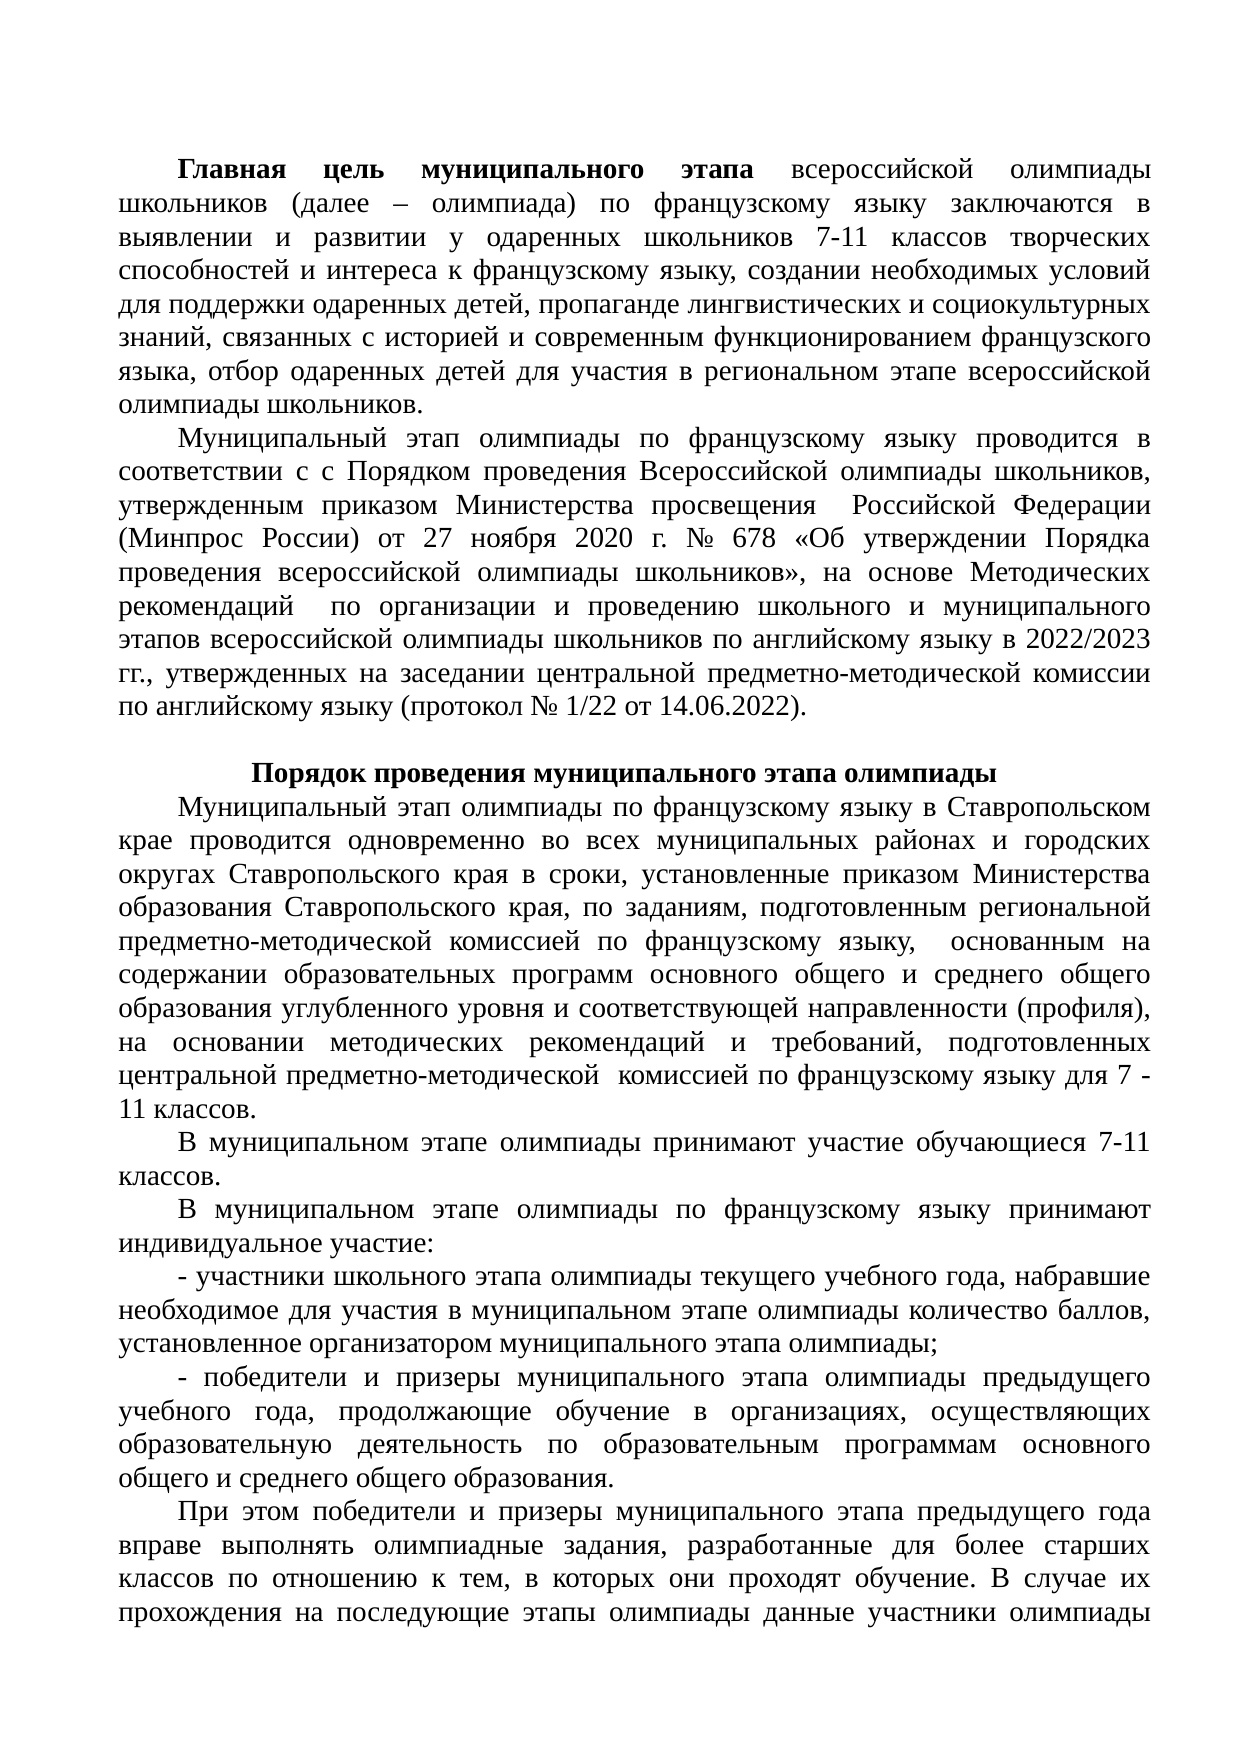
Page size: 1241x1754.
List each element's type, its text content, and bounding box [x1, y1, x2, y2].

text - участники школьного этапа олимпиады текущего учебного года, набравшие необходимое для участия в муниципальном этапе олимпиады количество баллов, установленное организатором муниципального этапа олимпиады; [118, 1258, 1152, 1359]
text Главная цель муниципального этапа всероссийской олимпиады школьников (далее – олимпиада) по французскому языку заключаются в выявлении и развитии у одаренных школьников 7-11 классов творческих способностей и интереса к французскому языку, создании необходимых условий для поддержки одаренных детей, пропаганде лингвистических и социокультурных знаний, связанных с историей и современным функционированием французского языка, отбор одаренных детей для участия в региональном этапе всероссийской олимпиады школьников. [118, 152, 1152, 420]
text Муниципальный этап олимпиады по французскому языку в Ставропольском крае проводится одновременно во всех муниципальных районах и городских округах Ставропольского края в сроки, установленные приказом Министерства образования Ставропольского края, по заданиям, подготовленным региональной предметно-методической комиссией по французскому языку, основанным на содержании образовательных программ основного общего и среднего общего образования углубленного уровня и соответствующей направленности (профиля), на основании методических рекомендаций и требований, подготовленных центральной предметно-методической комиссией по французскому языку для 7 - 11 классов. [118, 789, 1152, 1124]
text - победители и призеры муниципального этапа олимпиады предыдущего учебного года, продолжающие обучение в организациях, осуществляющих образовательную деятельность по образовательным программам основного общего и среднего общего образования. [118, 1359, 1152, 1493]
text В муниципальном этапе олимпиады по французскому языку принимают индивидуальное участие: [118, 1191, 1152, 1258]
text В муниципальном этапе олимпиады принимают участие обучающиеся 7-11 классов. [118, 1124, 1152, 1191]
text Муниципальный этап олимпиады по французскому языку проводится в соответствии с с Порядком проведения Всероссийской олимпиады школьников, утвержденным приказом Министерства просвещения Российской Федерации (Минпрос России) от 27 ноября . № 678 «Об утверждении Порядка проведения всероссийской олимпиады школьников», на основе Методических рекомендаций по организации и проведению школьного и муниципального этапов всероссийской олимпиады школьников по английскому языку в 2022/2023 гг., утвержденных на заседании центральной предметно-методической комиссии по английскому языку (протокол № 1/22 от 14.06.2022). [118, 420, 1152, 722]
text Порядок проведения муниципального этапа олимпиады [192, 755, 1152, 789]
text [118, 1493, 1152, 1627]
